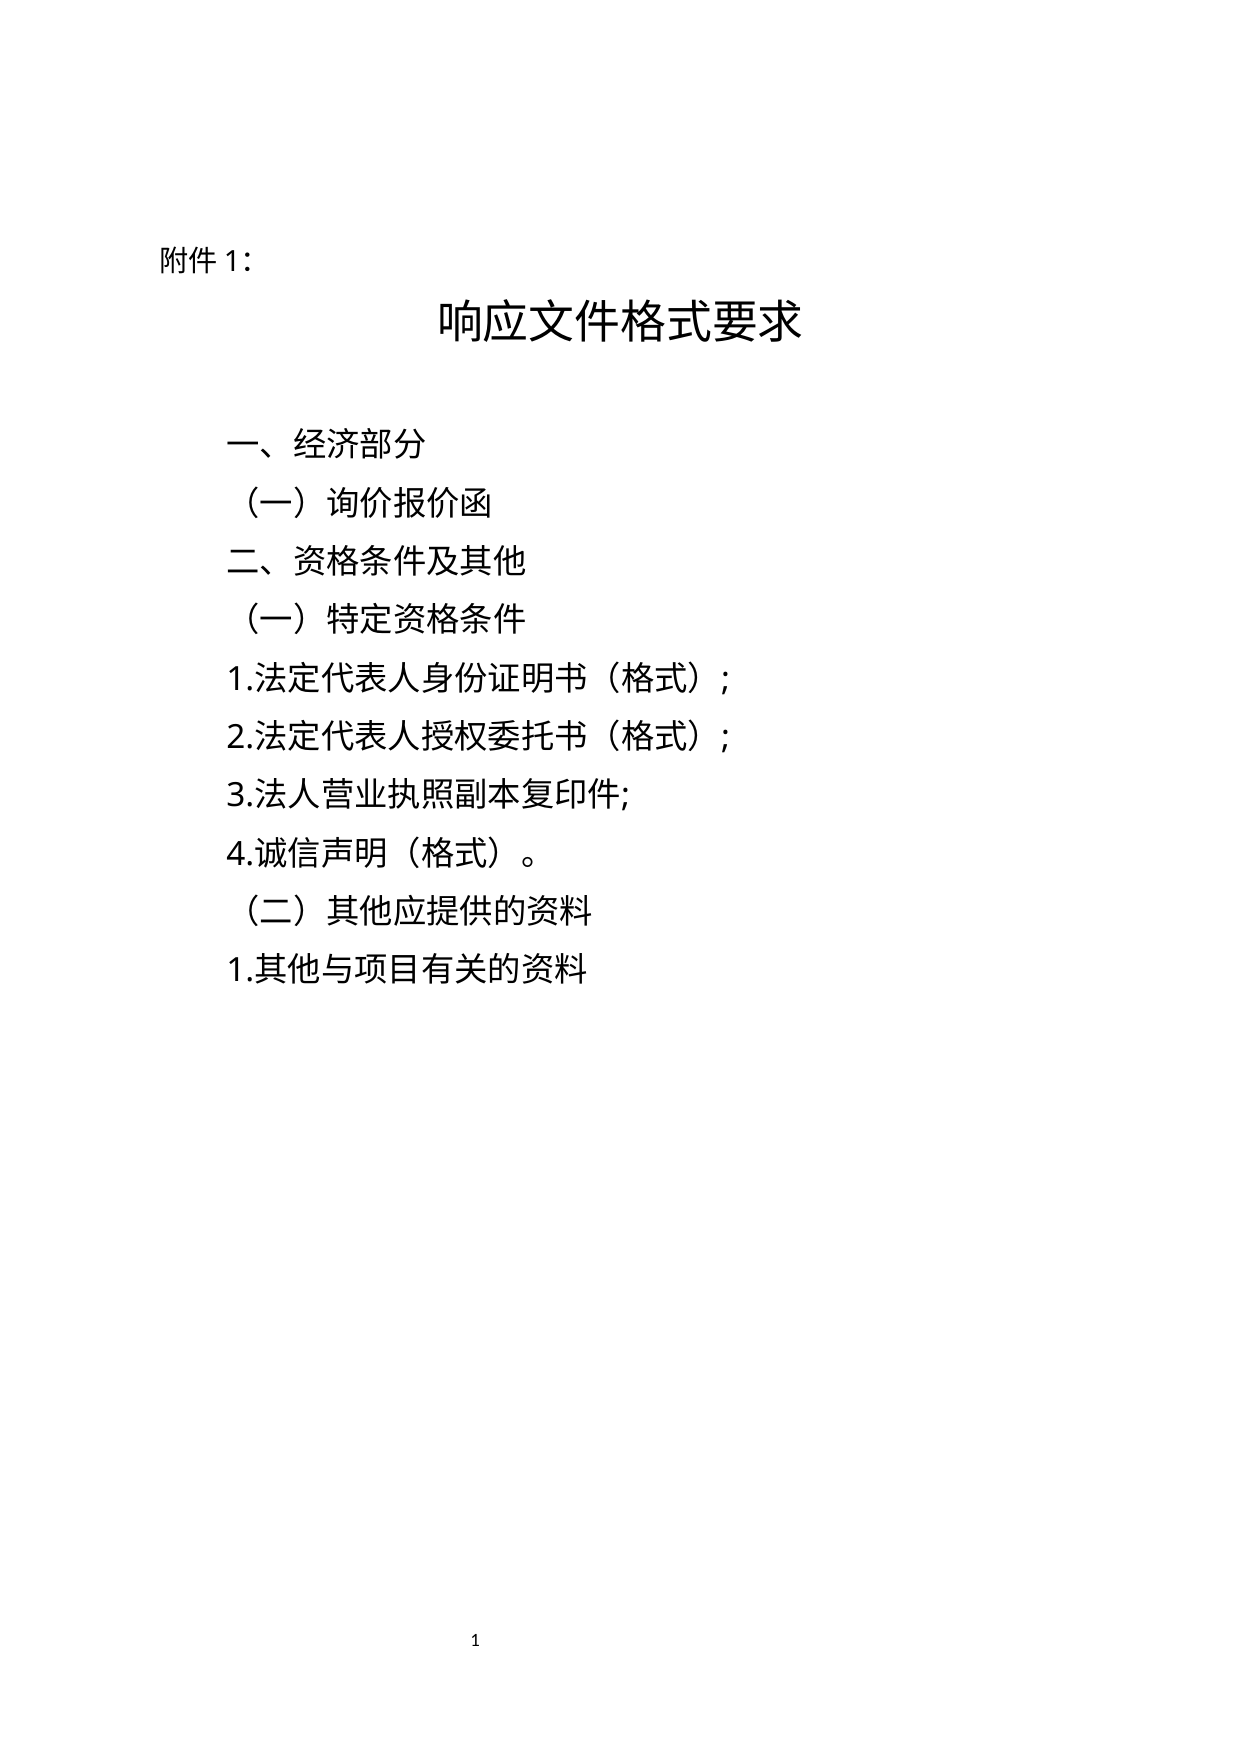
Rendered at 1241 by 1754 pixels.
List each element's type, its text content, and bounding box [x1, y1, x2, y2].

text 3.法人营业执照副本复印件; [159, 760, 1081, 818]
text 2.法定代表人授权委托书（格式）; [159, 702, 1081, 760]
subtitle 响应文件格式要求 [159, 285, 1081, 352]
text 1.其他与项目有关的资料 [159, 935, 1081, 993]
text （一）特定资格条件 [159, 585, 1081, 643]
subtitle 附件1： [159, 218, 1081, 285]
text 一、经济部分 [159, 410, 1081, 468]
text 1.法定代表人身份证明书（格式）; [159, 643, 1081, 702]
text 二、资格条件及其他 [159, 527, 1081, 585]
text （一）询价报价函 [159, 468, 1081, 527]
text 4.诚信声明（格式）。 [159, 818, 1081, 877]
text （二）其他应提供的资料 [159, 877, 1081, 935]
